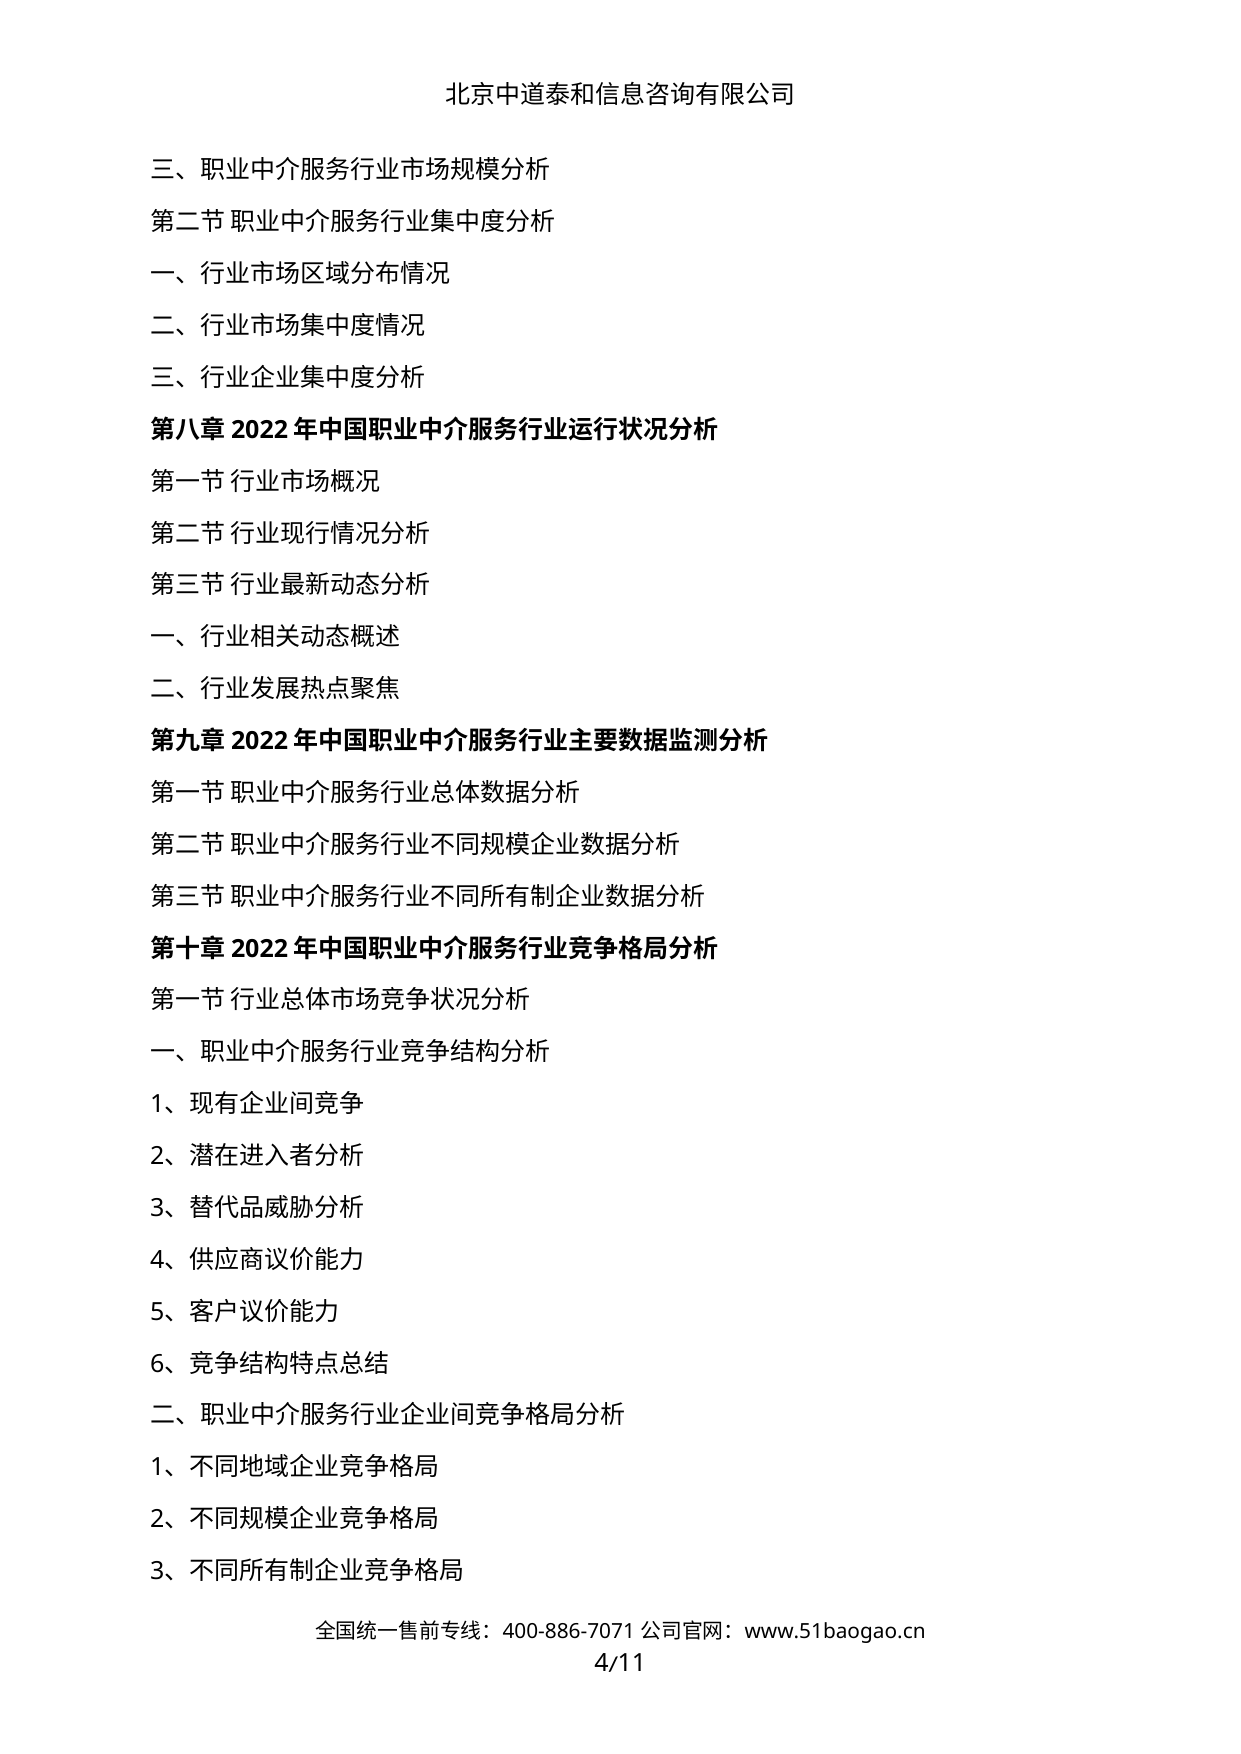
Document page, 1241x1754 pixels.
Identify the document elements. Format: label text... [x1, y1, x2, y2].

text 第一节 职业中介服务行业总体数据分析 [150, 772, 1090, 809]
text 2、不同规模企业竞争格局 [150, 1499, 1090, 1535]
text 第一节 行业市场概况 [150, 461, 1090, 497]
text 5、客户议价能力 [150, 1291, 1090, 1327]
text 第十章 2022年中国职业中介服务行业竞争格局分析 [150, 928, 1090, 964]
text 4、供应商议价能力 [150, 1239, 1090, 1276]
text 3、不同所有制企业竞争格局 [150, 1551, 1090, 1587]
text 二、行业市场集中度情况 [150, 306, 1090, 342]
text 6、竞争结构特点总结 [150, 1343, 1090, 1379]
text 一、职业中介服务行业竞争结构分析 [150, 1032, 1090, 1068]
text 三、行业企业集中度分析 [150, 357, 1090, 394]
text 第一节 行业总体市场竞争状况分析 [150, 980, 1090, 1016]
text 1、不同地域企业竞争格局 [150, 1447, 1090, 1483]
text 二、行业发展热点聚焦 [150, 669, 1090, 705]
text 第三节 行业最新动态分析 [150, 565, 1090, 601]
text 第二节 职业中介服务行业集中度分析 [150, 202, 1090, 238]
text 二、职业中介服务行业企业间竞争格局分析 [150, 1395, 1090, 1431]
text 1、现有企业间竞争 [150, 1084, 1090, 1120]
text 第二节 行业现行情况分析 [150, 513, 1090, 549]
text 一、行业相关动态概述 [150, 617, 1090, 653]
text 2、潜在进入者分析 [150, 1136, 1090, 1172]
text 一、行业市场区域分布情况 [150, 254, 1090, 290]
text 3、替代品威胁分析 [150, 1187, 1090, 1224]
text 第三节 职业中介服务行业不同所有制企业数据分析 [150, 876, 1090, 912]
text 第八章 2022年中国职业中介服务行业运行状况分析 [150, 409, 1090, 446]
text 第二节 职业中介服务行业不同规模企业数据分析 [150, 824, 1090, 861]
text 第九章 2022年中国职业中介服务行业主要数据监测分析 [150, 721, 1090, 757]
text 三、职业中介服务行业市场规模分析 [150, 150, 1090, 186]
